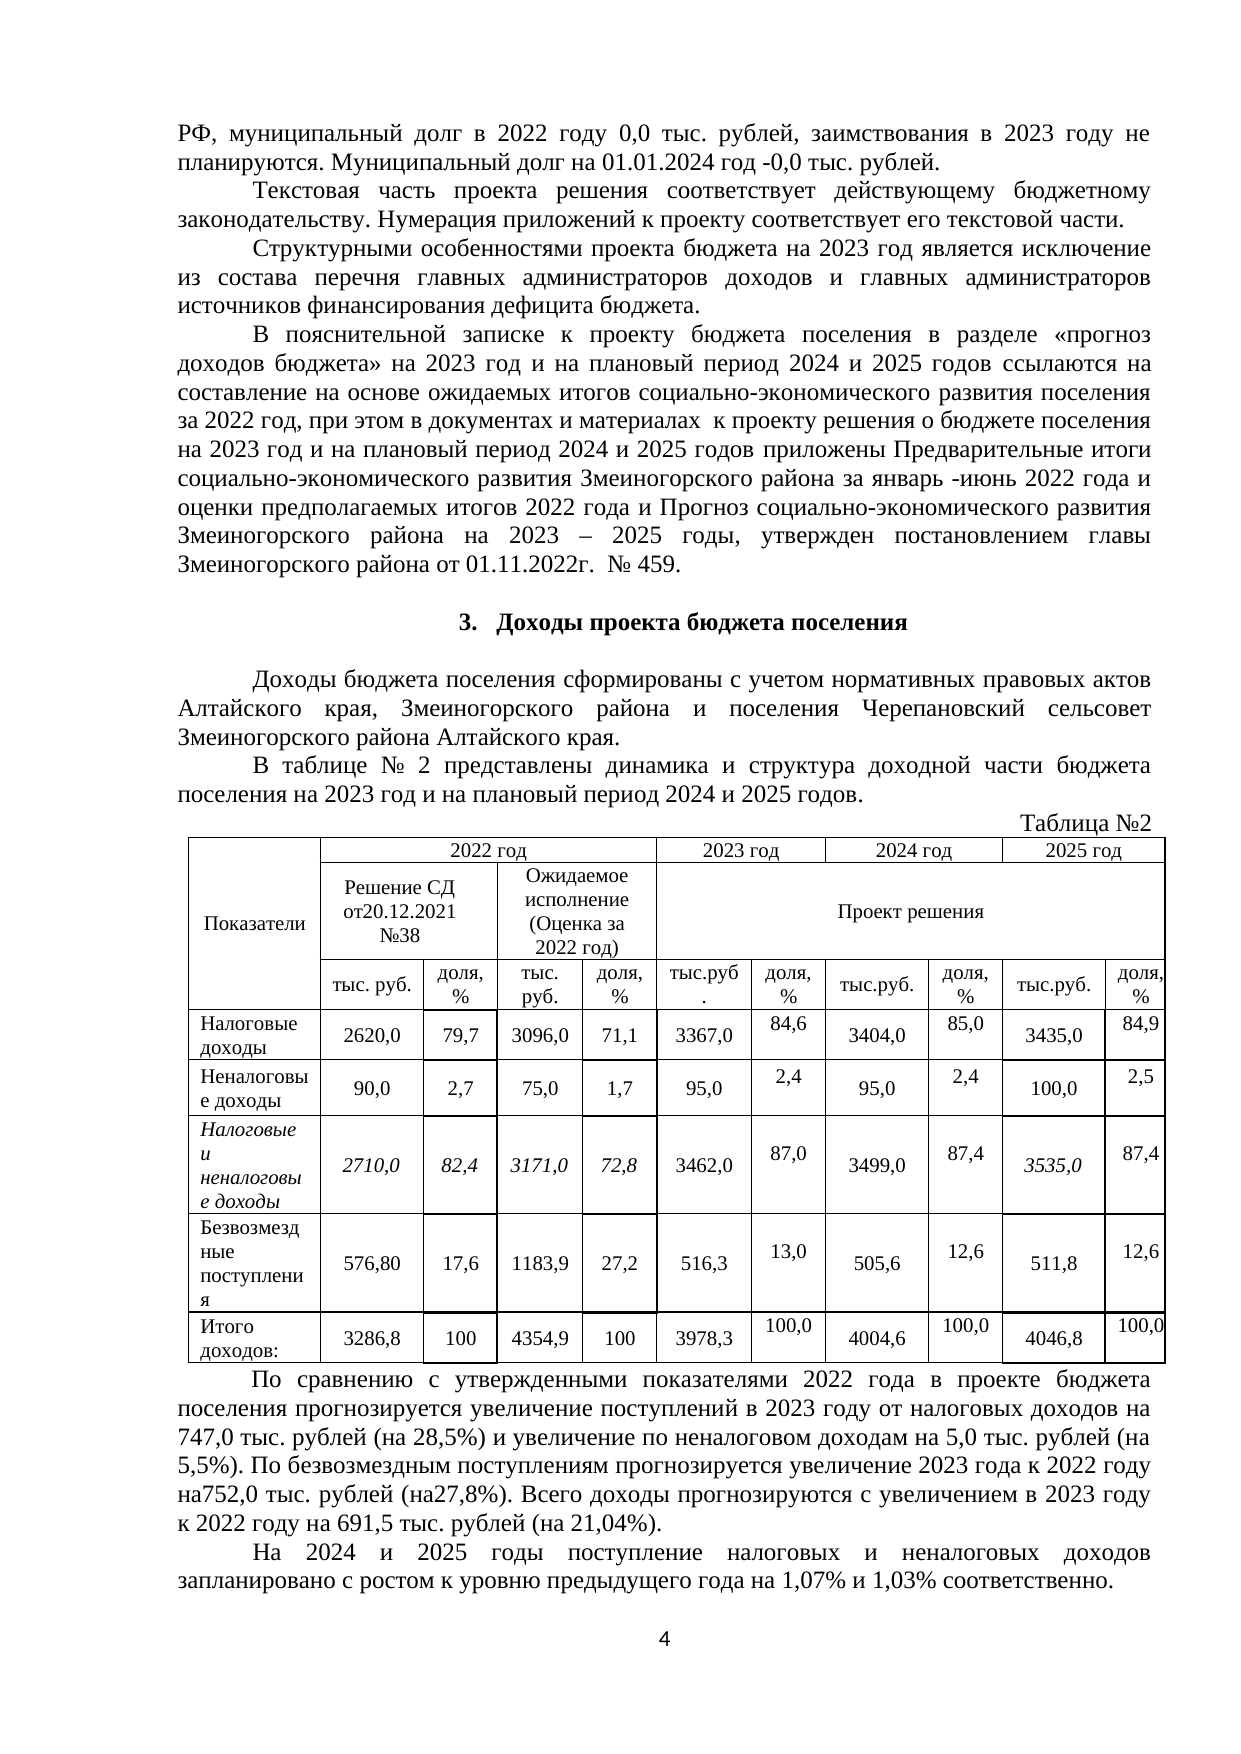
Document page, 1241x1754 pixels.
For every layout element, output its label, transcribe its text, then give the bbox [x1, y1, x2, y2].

table_cell 2,5 [1106, 1061, 1164, 1115]
table_cell 1183,9 [498, 1214, 582, 1311]
table_cell тыс.руб. [657, 960, 751, 1008]
text Структурными особенностями проекта бюджета на 2023 год является исключение из состава перечня главных администраторов доходов и главных администраторов источников финансирования дефицита бюджета. [177, 233, 1152, 319]
list Доходы проекта бюджета поселения [215, 607, 1152, 636]
table_header Показатели [189, 838, 320, 1008]
table_cell доля, % [583, 960, 656, 1008]
text Доходы бюджета поселения сформированы с учетом нормативных правовых актов Алтайского края, Змеиногорского района и поселения Черепановский сельсовет Змеиногорского района Алтайского края. [177, 664, 1152, 751]
table_cell 90,0 [321, 1060, 423, 1115]
table_header 2025 год [1003, 838, 1164, 862]
text В таблице № 2 представлены динамика и структура доходной части бюджета поселения на 2023 год и на плановый период 2024 и 2025 годов. [177, 751, 1152, 808]
table_cell 71,1 [583, 1010, 656, 1059]
table_cell Итого доходов: [189, 1313, 320, 1362]
table_cell 100,0 [752, 1313, 825, 1362]
table_cell 516,3 [658, 1214, 751, 1311]
table_cell Проект решения [657, 863, 1164, 959]
table_cell 511,8 [1003, 1215, 1104, 1311]
table_cell 72,8 [583, 1117, 656, 1213]
table_cell 27,2 [583, 1215, 656, 1311]
text Текстовая часть проекта решения соответствует действующему бюджетному законодательству. Нумерация приложений к проекту соответствует его текстовой части. [177, 176, 1152, 233]
table_cell 84,6 [752, 1010, 825, 1059]
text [177, 118, 1152, 176]
table_cell 2,7 [424, 1061, 496, 1115]
text По сравнению с утвержденными показателями 2022 года в проекте бюджета поселения прогнозируется увеличение поступлений в 2023 году от налоговых доходов на 747,0 тыс. рублей (на 28,5%) и увеличение по неналоговом доходам на 5,0 тыс. рублей (на 5,5%). По безвозмездным поступлениям прогнозируется увеличение 2023 года к 2022 году на752,0 тыс. рублей (на27,8%). Всего доходы прогнозируются с увеличением в 2023 году к 2022 году на 691,5 тыс. рублей (на 21,04%). [177, 1364, 1152, 1537]
table_cell Налоговые и неналоговые доходы [189, 1116, 320, 1213]
table_cell 3499,0 [826, 1116, 928, 1213]
table_cell 2,4 [752, 1060, 825, 1115]
table_cell 95,0 [826, 1060, 928, 1115]
table_cell доля, % [752, 960, 825, 1008]
table_cell 87,0 [752, 1116, 825, 1213]
table_cell 4354,9 [498, 1313, 582, 1362]
table_cell 13,0 [752, 1214, 825, 1311]
text На 2024 и 2025 годы поступление налоговых и неналоговых доходов запланировано с ростом к уровню предыдущего года на 1,07% и 1,03% соответственно. [177, 1537, 1152, 1594]
table_cell 576,80 [321, 1214, 423, 1311]
table_cell 2710,0 [321, 1116, 423, 1213]
table_cell Ожидаемое исполнение (Оценка за 2022 год) [498, 863, 656, 959]
table_cell 12,6 [1106, 1215, 1164, 1311]
table_cell Налоговые доходы [189, 1010, 320, 1059]
table_cell 3535,0 [1003, 1117, 1104, 1213]
table_cell 3462,0 [658, 1116, 751, 1213]
table_cell 3171,0 [498, 1116, 582, 1213]
table_header 2022 год [321, 838, 656, 862]
table_header 2023 год [657, 838, 825, 862]
table_cell 4004,6 [826, 1313, 928, 1362]
table_cell 4046,8 [1003, 1314, 1104, 1362]
table_cell 3286,8 [321, 1313, 423, 1362]
table_cell Неналоговые доходы [189, 1060, 320, 1115]
table_cell 75,0 [498, 1060, 582, 1115]
text В пояснительной записке к проекту бюджета поселения в разделе «прогноз доходов бюджета» на 2023 год и на плановый период 2024 и 2025 годов ссылаются на составление на основе ожидаемых итогов социально-экономического развития поселения за 2022 год, при этом в документах и материалах к проекту решения о бюджете поселения на 2023 год и на плановый период 2024 и 2025 годов приложены Предварительные итоги социально-экономического развития Змеиногорского района за январь -июнь 2022 года и оценки предполагаемых итогов 2022 года и Прогноз социально-экономического развития Змеиногорского района на 2023 – 2025 годы, утвержден постановлением главы Змеиногорского района от 01.11.2022г. № 459. [177, 319, 1152, 578]
table_cell 2620,0 [321, 1010, 423, 1059]
table_cell 1,7 [583, 1061, 656, 1115]
table_cell 79,7 [424, 1011, 496, 1059]
table_cell 95,0 [658, 1060, 751, 1115]
table_cell доля, % [1106, 960, 1164, 1008]
table_cell 3435,0 [1003, 1010, 1104, 1059]
table_cell тыс.руб. [826, 960, 928, 1008]
table_cell 100 [424, 1314, 496, 1362]
table_cell доля, % [424, 960, 497, 1008]
table_cell тыс. руб. [321, 960, 423, 1008]
table_cell 505,6 [826, 1214, 928, 1311]
table_cell 17,6 [424, 1215, 496, 1311]
table_cell 84,9 [1106, 1010, 1164, 1059]
table_cell 3367,0 [658, 1010, 751, 1059]
table_cell 82,4 [424, 1117, 496, 1213]
table_header 2024 год [826, 838, 1002, 862]
table_cell тыс. руб. [498, 960, 582, 1008]
text Таблица №2 [177, 808, 1152, 837]
table_cell доля, % [929, 960, 1002, 1008]
table_cell 100,0 [1106, 1314, 1164, 1362]
table_cell 85,0 [929, 1010, 1002, 1059]
table_cell 3978,3 [657, 1313, 751, 1362]
table_cell 3404,0 [826, 1010, 928, 1059]
table_cell 3096,0 [498, 1010, 582, 1059]
table_cell 2,4 [929, 1060, 1002, 1115]
table_cell тыс.руб. [1003, 960, 1105, 1008]
table_cell 87,4 [1106, 1117, 1164, 1213]
table_cell Безвозмездные поступления [189, 1214, 320, 1311]
table_cell 100,0 [929, 1313, 1002, 1362]
table_cell 100,0 [1003, 1061, 1104, 1115]
table_cell 12,6 [929, 1214, 1002, 1311]
table_cell 100 [583, 1314, 656, 1362]
table_cell Решение СД от20.12.2021 №38 [321, 863, 497, 959]
table_cell 87,4 [929, 1116, 1002, 1213]
